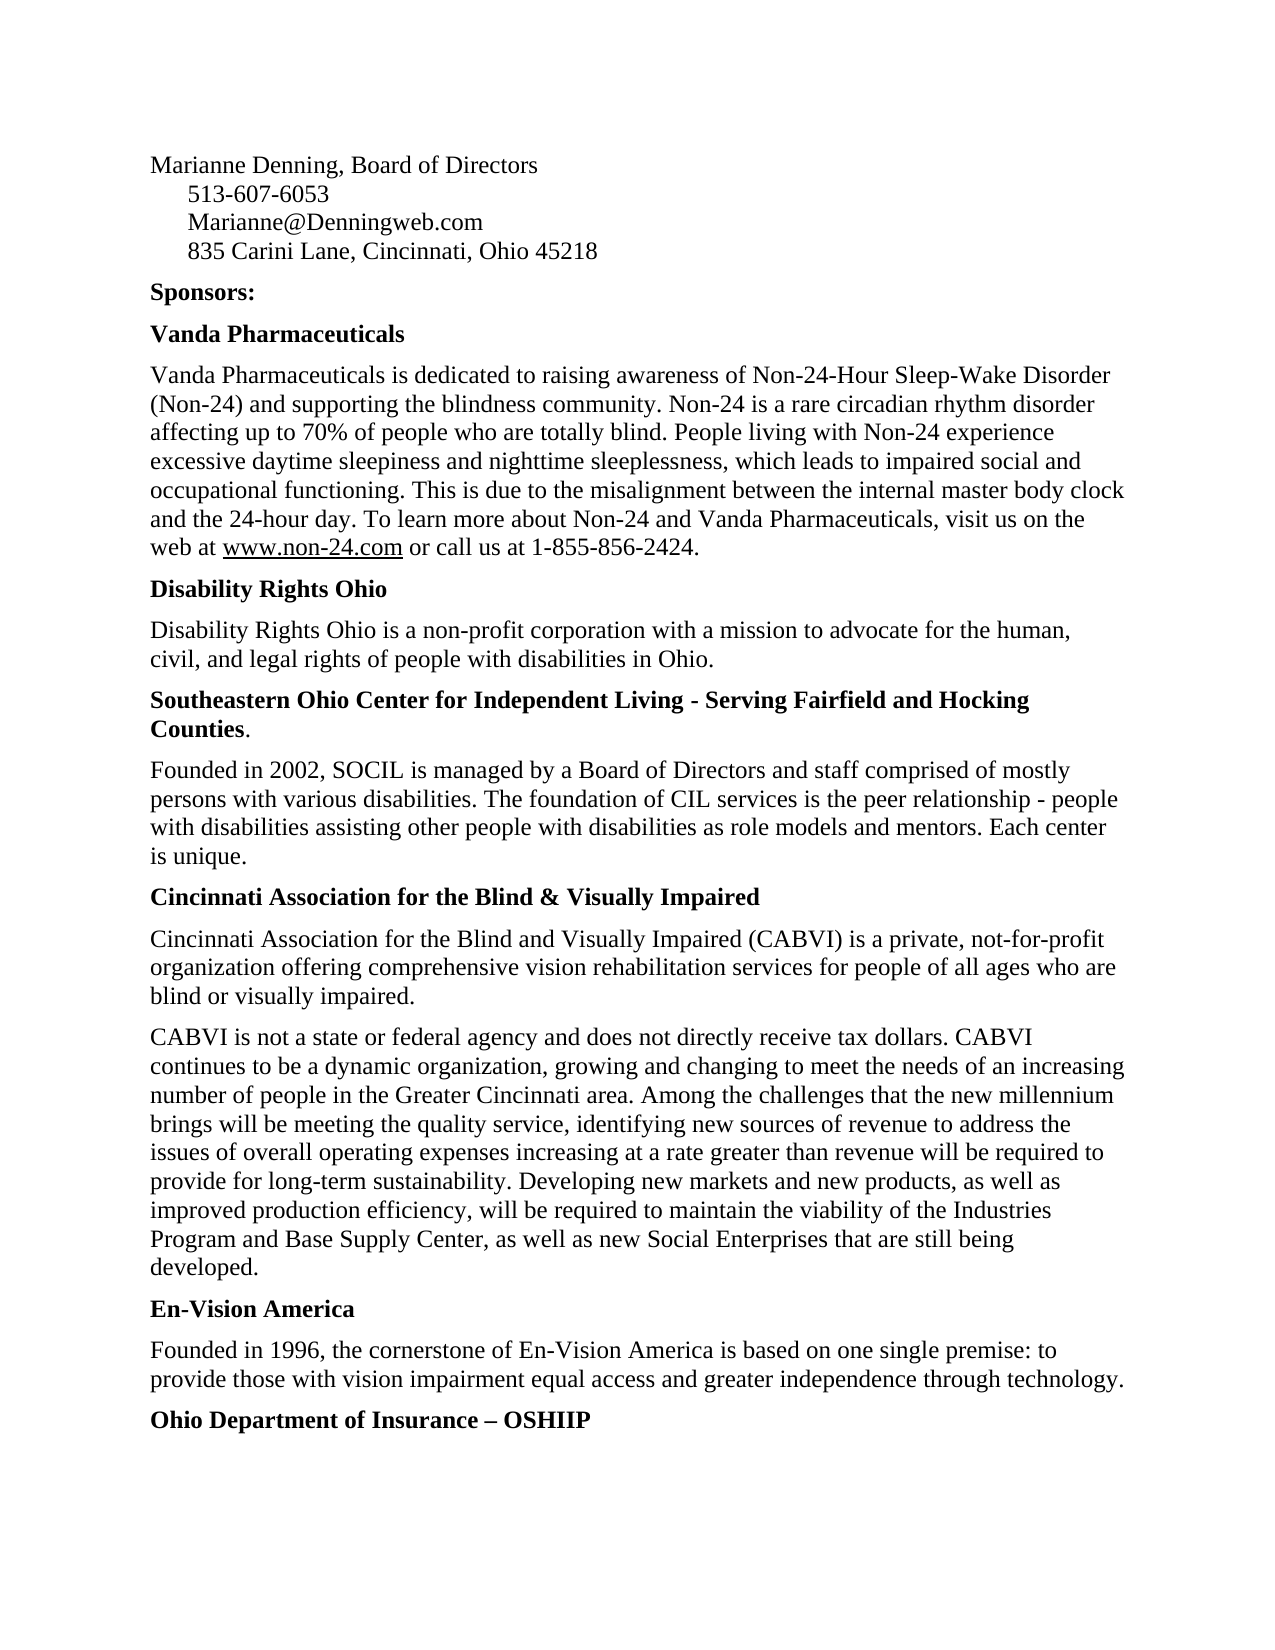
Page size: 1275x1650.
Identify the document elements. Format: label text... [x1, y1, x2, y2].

text Cincinnati Association for the Blind and Visually Impaired (CABVI) is a private, not-for-profit organization offering comprehensive vision rehabilitation services for people of all ages who are blind or visually impaired. [150, 924, 1125, 1010]
text Cincinnati Association for the Blind & Visually Impaired [150, 882, 1125, 911]
text Founded in 1996, the cornerstone of En-Vision America is based on one single premise: to provide those with vision impairment equal access and greater independence through technology. [150, 1335, 1125, 1392]
text En-Vision America [150, 1294, 1125, 1322]
text Disability Rights Ohio is a non-profit corporation with a mission to advocate for the human, civil, and legal rights of people with disabilities in Ohio. [150, 615, 1125, 672]
text Disability Rights Ohio [150, 574, 1125, 602]
text Vanda Pharmaceuticals is dedicated to raising awareness of Non-24-Hour Sleep-Wake Disorder (Non-24) and supporting the blindness community. Non-24 is a rare circadian rhythm disorder affecting up to 70% of people who are totally blind. People living with Non-24 experience excessive daytime sleepiness and nighttime sleeplessness, which leads to impaired social and occupational functioning. This is due to the misalignment between the internal master body clock and the 24-hour day. To learn more about Non-24 and Vanda Pharmaceuticals, visit us on the web at www.non-24.com or call us at 1-855-856-2424. [150, 360, 1125, 561]
text Vanda Pharmaceuticals [150, 319, 1125, 347]
text Marianne Denning, Board of Directors 513-607-6053 Marianne@Denningweb.com 835 Carini Lane, Cincinnati, Ohio 45218 [150, 150, 1125, 265]
text Southeastern Ohio Center for Independent Living - Serving Fairfield and Hocking Counties. [150, 685, 1125, 742]
text Sponsors: [150, 277, 1125, 306]
text Founded in 2002, SOCIL is managed by a Board of Directors and staff comprised of mostly persons with various disabilities. The foundation of CIL services is the peer relationship - people with disabilities assisting other people with disabilities as role models and mentors. Each center is unique. [150, 755, 1125, 870]
text CABVI is not a state or federal agency and does not directly receive tax dollars. CABVI continues to be a dynamic organization, growing and changing to meet the needs of an increasing number of people in the Greater Cincinnati area. Among the challenges that the new millennium brings will be meeting the quality service, identifying new sources of revenue to address the issues of overall operating expenses increasing at a rate greater than revenue will be required to provide for long-term sustainability. Developing new markets and new products, as well as improved production efficiency, will be required to maintain the viability of the Industries Program and Base Supply Center, as well as new Social Enterprises that are still being developed. [150, 1022, 1125, 1281]
text Ohio Department of Insurance – OSHIIP [150, 1405, 1125, 1434]
